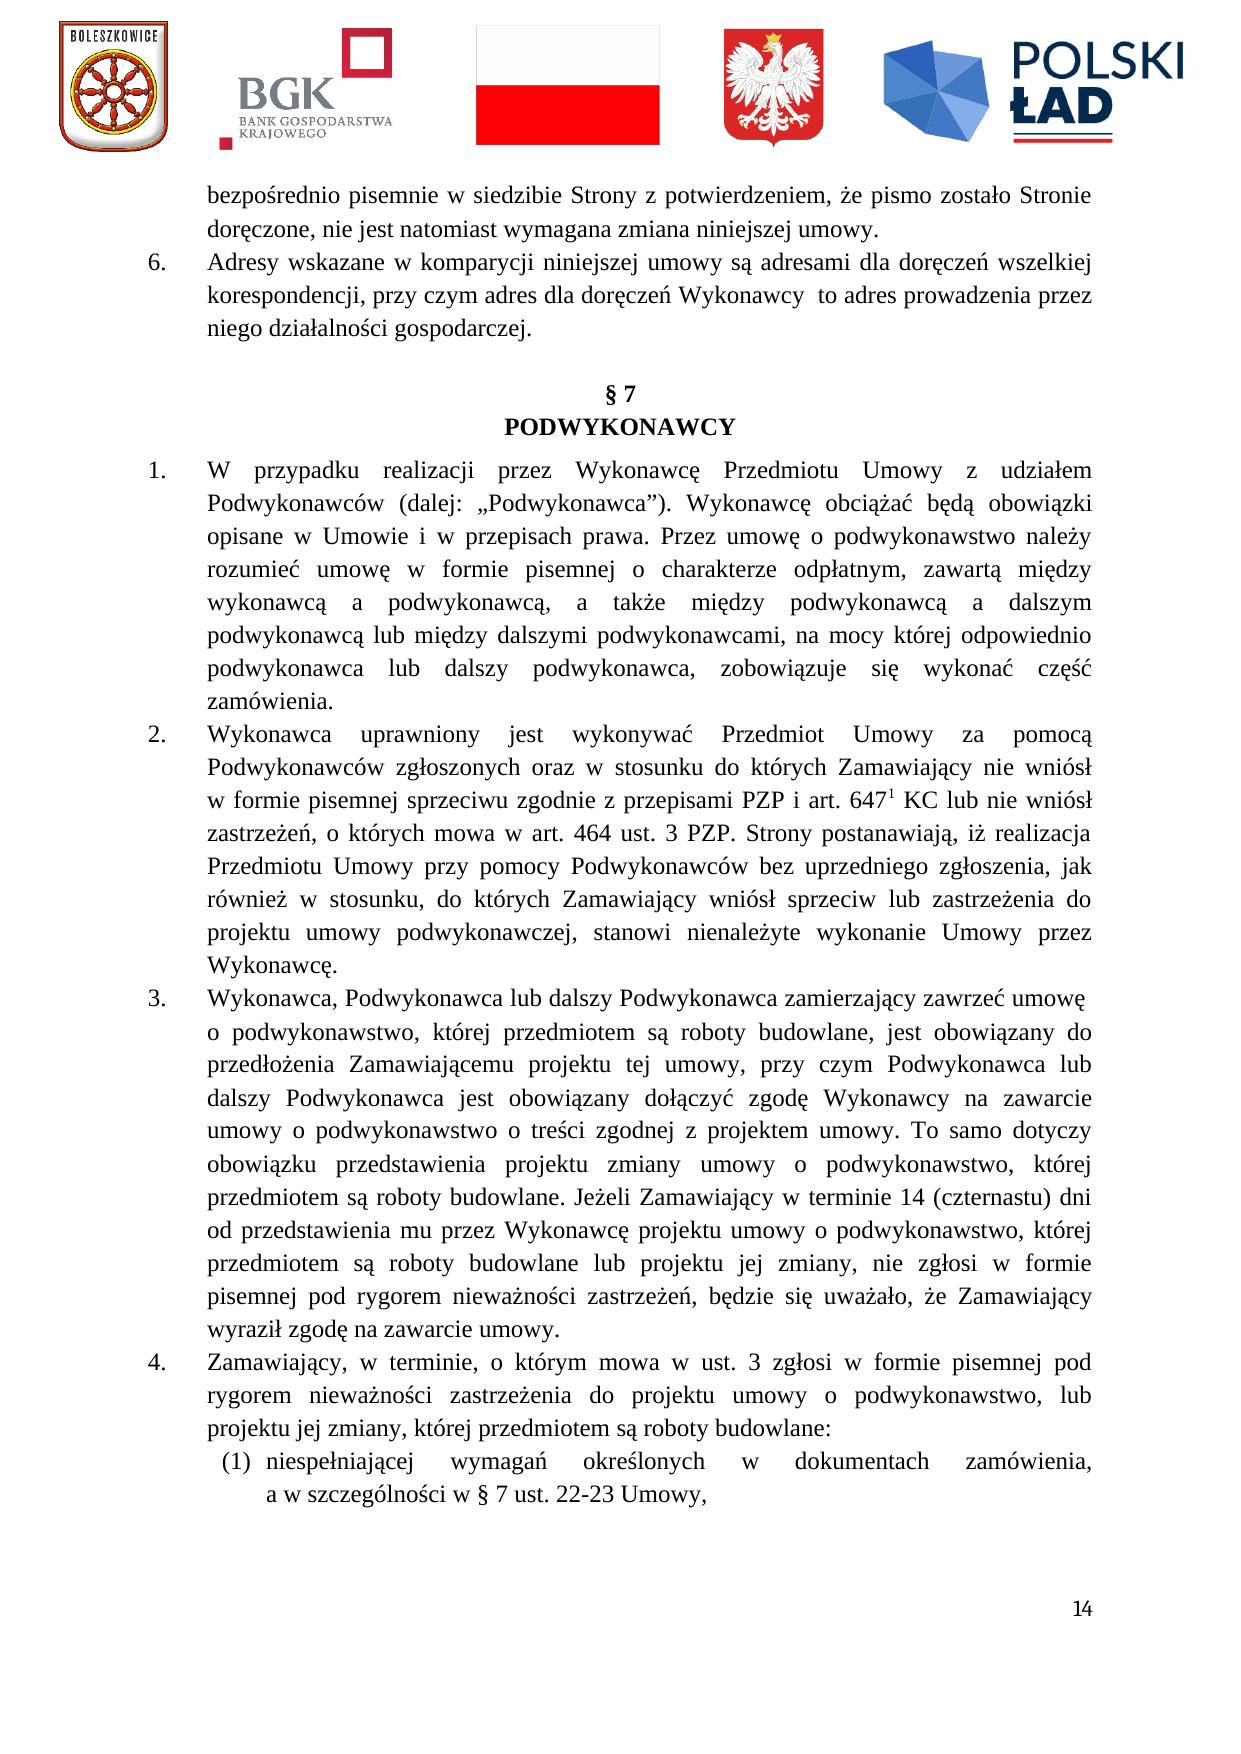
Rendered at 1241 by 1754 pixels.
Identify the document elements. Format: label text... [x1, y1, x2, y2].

picture [723, 21, 824, 148]
list Adresy wskazane w komparycji niniejszej umowy są adresami dla doręczeń wszelkiej korespondencji, przy czym adres dla doręczeń Wykonawcy to adres prowadzenia przez niego działalności gospodarczej. [148, 247, 1093, 341]
picture [866, 22, 1193, 158]
picture [470, 21, 665, 148]
picture [59, 21, 168, 152]
list Wykonawca, Podwykonawca lub dalszy Podwykonawca zamierzający zawrzeć umowę o podwykonawstwo, której przedmiotem są roboty budowlane, jest obowiązany do przedłożenia Zamawiającemu projektu tej umowy, przy czym Podwykonawca lub dalszy Podwykonawca jest obowiązany dołączyć zgodę Wykonawcy na zawarcie umowy o podwykonawstwo o treści zgodnej z projektem umowy. To samo dotyczy obowiązku przedstawienia projektu zmiany umowy o podwykonawstwo, której przedmiotem są roboty budowlane. Jeżeli Zamawiający w terminie 14 (czternastu) dni od przedstawienia mu przez Wykonawcę projektu umowy o podwykonawstwo, której przedmiotem są roboty budowlane lub projektu jej zmiany, nie zgłosi w formie pisemnej pod rygorem nieważności zastrzeżeń, będzie się uważało, że Zamawiający wyraził zgodę na zawarcie umowy. [148, 983, 1093, 1342]
text § 7 [148, 379, 1093, 407]
list Wykonawca uprawniony jest wykonywać Przedmiot Umowy za pomocą Podwykonawców zgłoszonych oraz w stosunku do których Zamawiający nie wniósł w formie pisemnej sprzeciwu zgodnie z przepisami PZP i art. 6471 KC lub nie wniósł zastrzeżeń, o których mowa w art. 464 ust. 3 PZP. Strony postanawiają, iż realizacja Przedmiotu Umowy przy pomocy Podwykonawców bez uprzedniego zgłoszenia, jak również w stosunku, do których Zamawiający wniósł sprzeciw lub zastrzeżenia do projektu umowy podwykonawczej, stanowi nienależyte wykonanie Umowy przez Wykonawcę. [148, 719, 1093, 979]
list W przypadku realizacji przez Wykonawcę Przedmiotu Umowy z udziałem Podwykonawców (dalej: „Podwykonawca”). Wykonawcę obciążać będą obowiązki opisane w Umowie i w przepisach prawa. Przez umowę o podwykonawstwo należy rozumieć umowę w formie pisemnej o charakterze odpłatnym, zawartą między wykonawcą a podwykonawcą, a także między podwykonawcą a dalszym podwykonawcą lub między dalszymi podwykonawcami, na mocy której odpowiednio podwykonawca lub dalszy podwykonawca, zobowiązuje się wykonać część zamówienia. [148, 455, 1093, 715]
picture [174, 21, 437, 148]
text PODWYKONAWCY [148, 412, 1093, 441]
list Zamawiający, w terminie, o którym mowa w ust. 3 zgłosi w formie pisemnej pod rygorem nieważności zastrzeżenia do projektu umowy o podwykonawstwo, lub projektu jej zmiany, której przedmiotem są roboty budowlane: [148, 1347, 1093, 1442]
list niespełniającej wymagań określonych w dokumentach zamówienia, a w szczególności w § 7 ust. 22-23 Umowy, [222, 1446, 1093, 1508]
